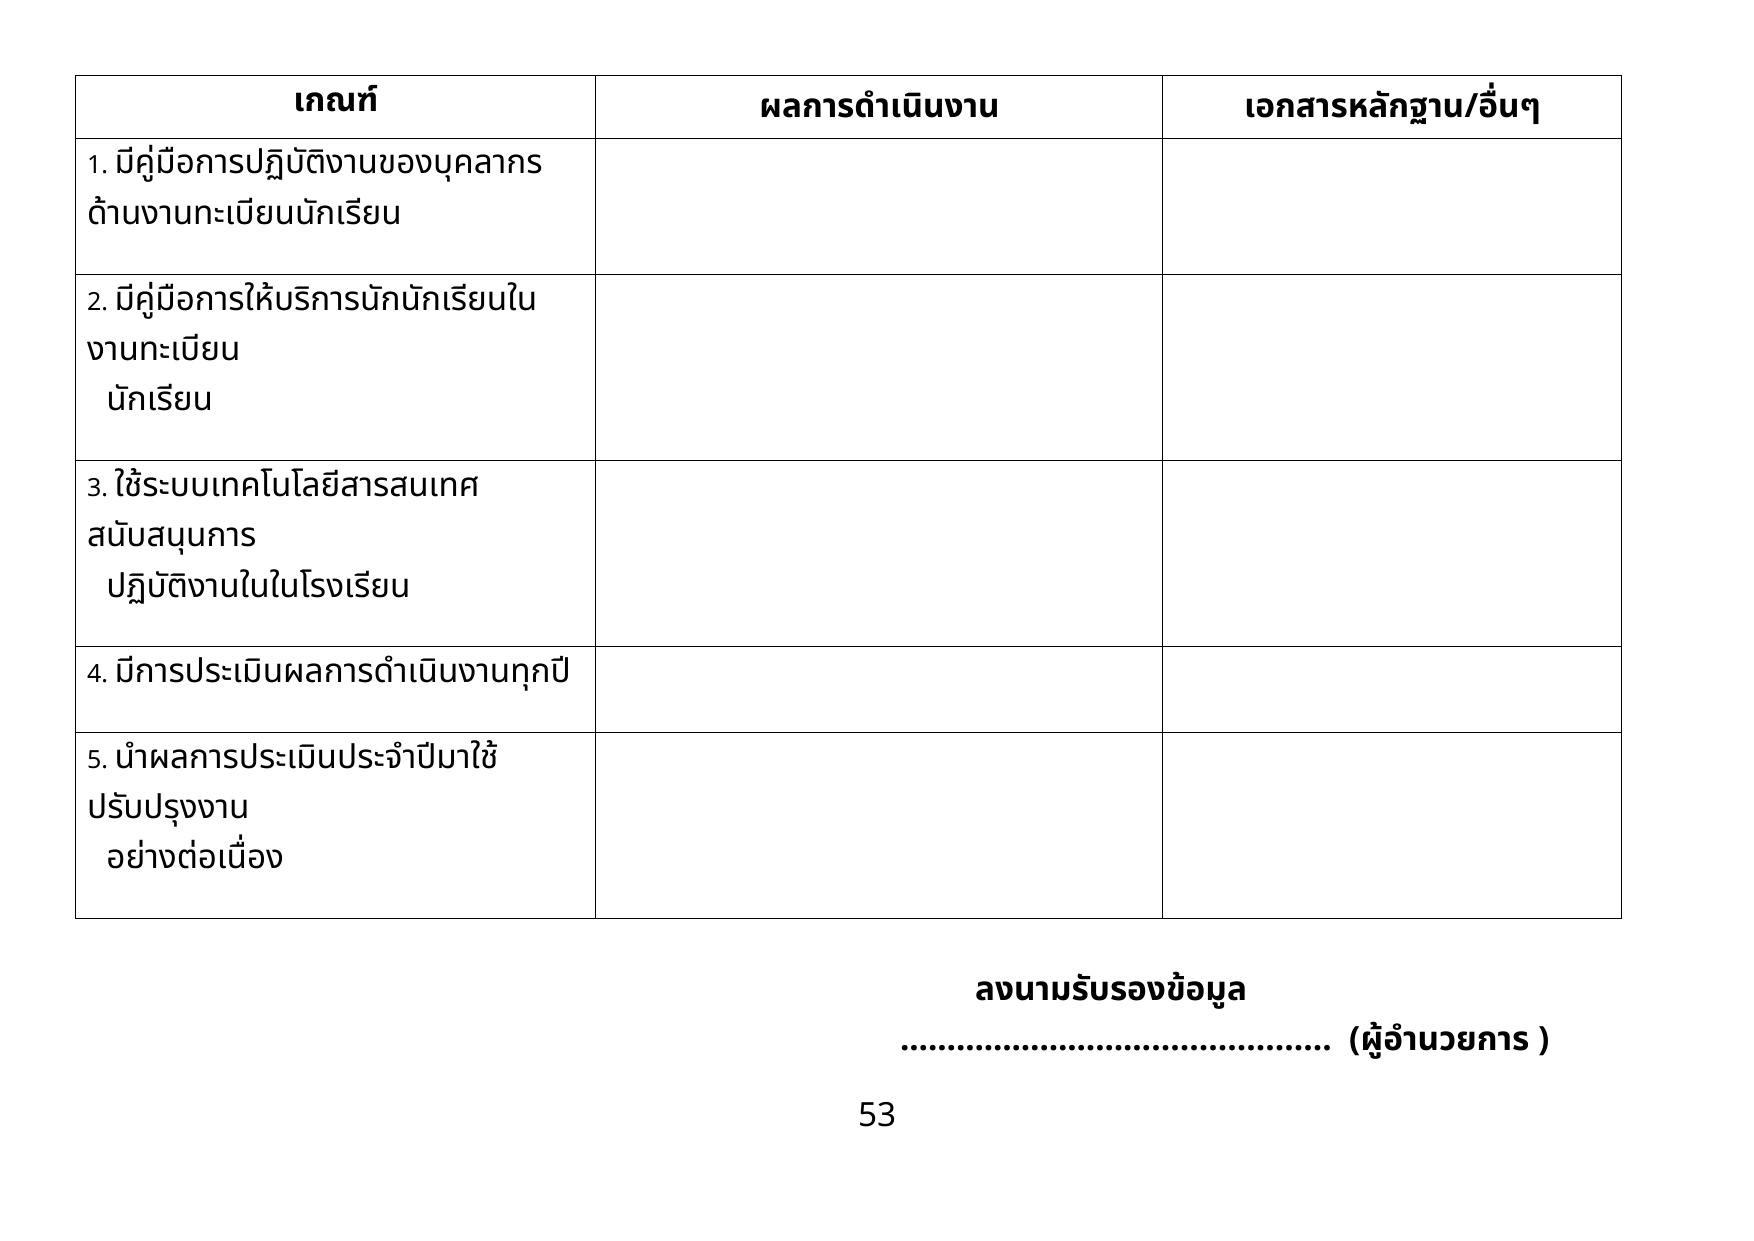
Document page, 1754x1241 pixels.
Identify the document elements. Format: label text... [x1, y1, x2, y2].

table_cell [596, 139, 1162, 273]
table_cell [1163, 647, 1621, 732]
table_header ผลการดำเนินงาน [596, 76, 1162, 137]
table_cell [596, 647, 1162, 732]
table_cell [596, 461, 1162, 646]
table_cell [1163, 275, 1621, 460]
table_cell 5. นำผลการประเมินประจำปีมาใช้ปรับปรุงงาน อย่างต่อเนื่อง [76, 733, 595, 918]
table_cell 2. มีคู่มือการให้บริการนักนักเรียนในงานทะเบียน นักเรียน [76, 275, 595, 460]
table_cell [596, 275, 1162, 460]
table_cell [1163, 461, 1621, 646]
text ลงนามรับรองข้อมูล ……………………….……………… (ผู้อำนวยการ ) [900, 964, 1679, 1066]
table_cell [1163, 139, 1621, 273]
table_header เอกสารหลักฐาน/อื่นๆ [1163, 76, 1621, 137]
table_cell 1. มีคู่มือการปฏิบัติงานของบุคลากรด้านงานทะเบียนนักเรียน [76, 139, 595, 273]
table_cell 4. มีการประเมินผลการดำเนินงานทุกปี [76, 647, 595, 732]
table_cell [596, 733, 1162, 918]
table_header เกณฑ์ [76, 76, 595, 137]
table_cell [1163, 733, 1621, 918]
table_cell 3. ใช้ระบบเทคโนโลยีสารสนเทศสนับสนุนการ ปฏิบัติงานในในโรงเรียน [76, 461, 595, 646]
